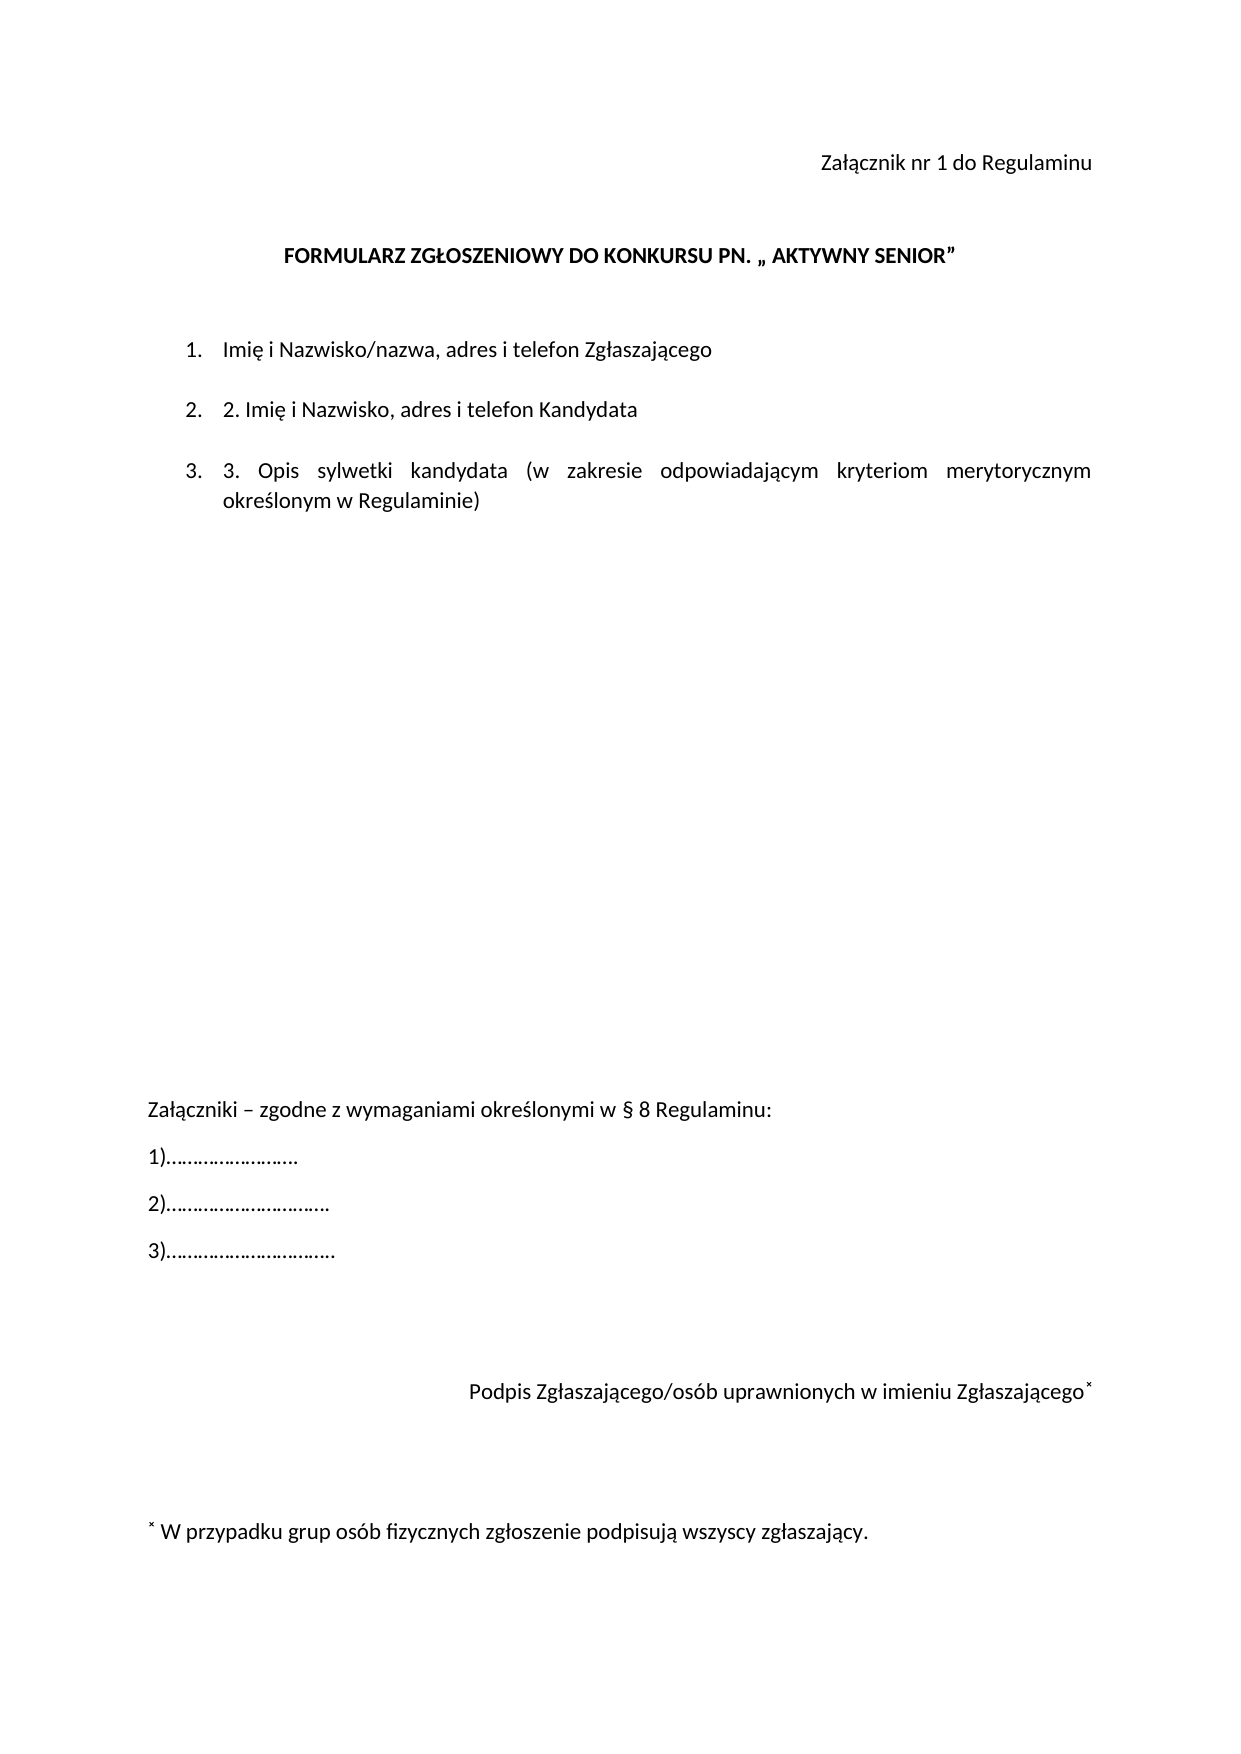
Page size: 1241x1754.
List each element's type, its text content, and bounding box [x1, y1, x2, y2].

text 3)………………………….. [148, 1236, 1093, 1264]
list Imię i Nazwisko/nazwa, adres i telefon Zgłaszającego [185, 335, 1093, 363]
list 2. Imię i Nazwisko, adres i telefon Kandydata [185, 396, 1093, 423]
text Załącznik nr 1 do Regulaminu [148, 148, 1093, 176]
text FORMULARZ ZGŁOSZENIOWY DO KONKURSU PN. „ AKTYWNY SENIOR” [148, 241, 1093, 269]
text Podpis Zgłaszającego/osób uprawnionych w imieniu Zgłaszającego˟ [148, 1377, 1093, 1405]
text 2)…………………………. [148, 1189, 1093, 1217]
list 3. Opis sylwetki kandydata (w zakresie odpowiadającym kryteriom merytorycznym określonym w Regulaminie) [185, 456, 1093, 514]
text ˟ W przypadku grup osób fizycznych zgłoszenie podpisują wszyscy zgłaszający. [148, 1517, 1093, 1545]
text Załączniki – zgodne z wymaganiami określonymi w § 8 Regulaminu: [148, 1096, 1093, 1123]
text 1)……………………. [148, 1142, 1093, 1170]
